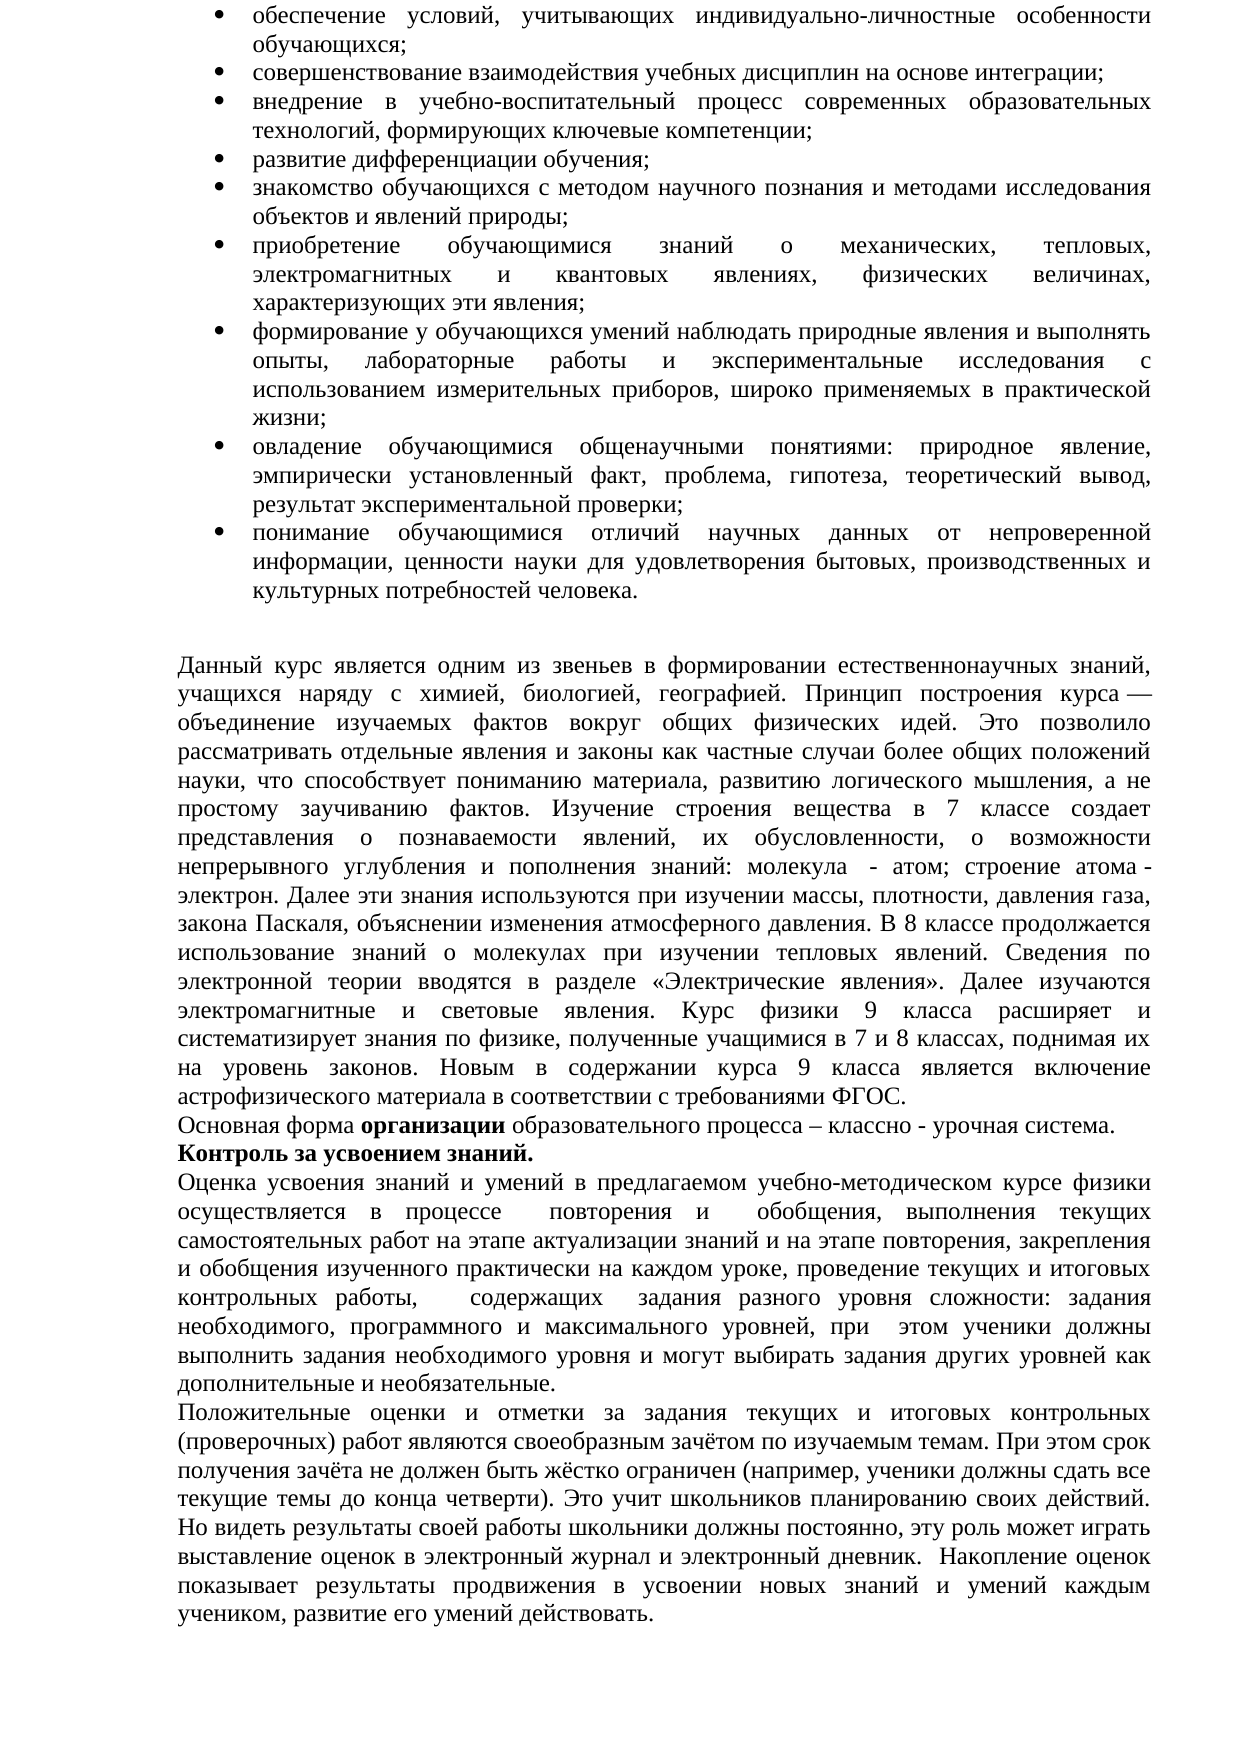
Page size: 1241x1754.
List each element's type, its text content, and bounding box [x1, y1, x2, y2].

list знакомство обучающихся с методом научного познания и методами исследования объектов и явлений природы; [215, 172, 1152, 230]
list приобретение обучающимися знаний о механических, тепловых, электромагнитных и квантовых явлениях, физических величинах, характеризующих эти явления; [215, 230, 1152, 316]
list овладение обучающимися общенаучными понятиями: природное явление, эмпирически установленный факт, проблема, гипотеза, теоретический вывод, результат экспериментальной проверки; [215, 431, 1152, 517]
text Оценка усвоения знаний и умений в предлагаемом учебно-методическом курсе физики осуществляется в процессе повторения и обобщения, выполнения текущих самостоятельных работ на этапе актуализации знаний и на этапе повторения, закрепления и обобщения изученного практически на каждом уроке, проведение текущих и итоговых контрольных работы, содержащих задания разного уровня сложности: задания необходимого, программного и максимального уровней, при этом ученики должны выполнить задания необходимого уровня и могут выбирать задания других уровней как дополнительные и необязательные. [177, 1167, 1152, 1397]
text Основная форма организации образовательного процесса – классно - урочная система. [177, 1110, 1152, 1138]
text Данный курс является одним из звеньев в формировании естественнонаучных знаний, учащихся наряду с химией, биологией, географией. Принцип построения курса —объединение изучаемых фактов вокруг общих физических идей. Это позволило рассматривать отдельные явления и законы как частные случаи более общих положений науки, что способствует пониманию материала, развитию логического мышления, а не простому заучиванию фактов. Изучение строения вещества в 7 классе создает представления о познаваемости явлений, их обусловленности, о возможности непрерывного углубления и пополнения знаний: молекула - атом; строение атома - электрон. Далее эти знания используются при изучении массы, плотности, давления газа, закона Паскаля, объяснении изменения атмосферного давления. В 8 классе продолжается использование знаний о молекулах при изучении тепловых явлений. Сведения по электронной теории вводятся в разделе «Электрические явления». Далее изучаются электромагнитные и световые явления. Курс физики 9 класса расширяет и систематизирует знания по физике, полученные учащимися в 7 и 8 классах, поднимая их на уровень законов. Новым в содержании курса 9 класса является включение астрофизического материала в соответствии с требованиями ФГОС. [177, 650, 1152, 1110]
list развитие дифференциации обучения; [215, 144, 1152, 172]
list обеспечение условий, учитывающих индивидуально-личностные особенности обучающихся; [215, 0, 1152, 57]
list внедрение в учебно-воспитательный процесс современных образовательных технологий, формирующих ключевые компетенции; [215, 86, 1152, 144]
text Положительные оценки и отметки за задания текущих и итоговых контрольных (проверочных) работ являются своеобразным зачётом по изучаемым темам. При этом срок получения зачёта не должен быть жёстко ограничен (например, ученики должны сдать все текущие темы до конца четверти). Это учит школьников планированию своих действий. Но видеть результаты своей работы школьники должны постоянно, эту роль может играть выставление оценок в электронный журнал и электронный дневник. Накопление оценок показывает результаты продвижения в усвоении новых знаний и умений каждым учеником, развитие его умений действовать. [177, 1397, 1152, 1627]
list совершенствование взаимодействия учебных дисциплин на основе интеграции; [215, 57, 1152, 86]
list формирование у обучающихся умений наблюдать природные явления и выполнять опыты, лабораторные работы и экспериментальные исследования с использованием измерительных приборов, широко применяемых в практической жизни; [215, 316, 1152, 431]
text Контроль за усвоением знаний. [177, 1138, 1152, 1167]
list понимание обучающимися отличий научных данных от непроверенной информации, ценности науки для удовлетворения бытовых, производственных и культурных потребностей человека. [215, 517, 1152, 604]
